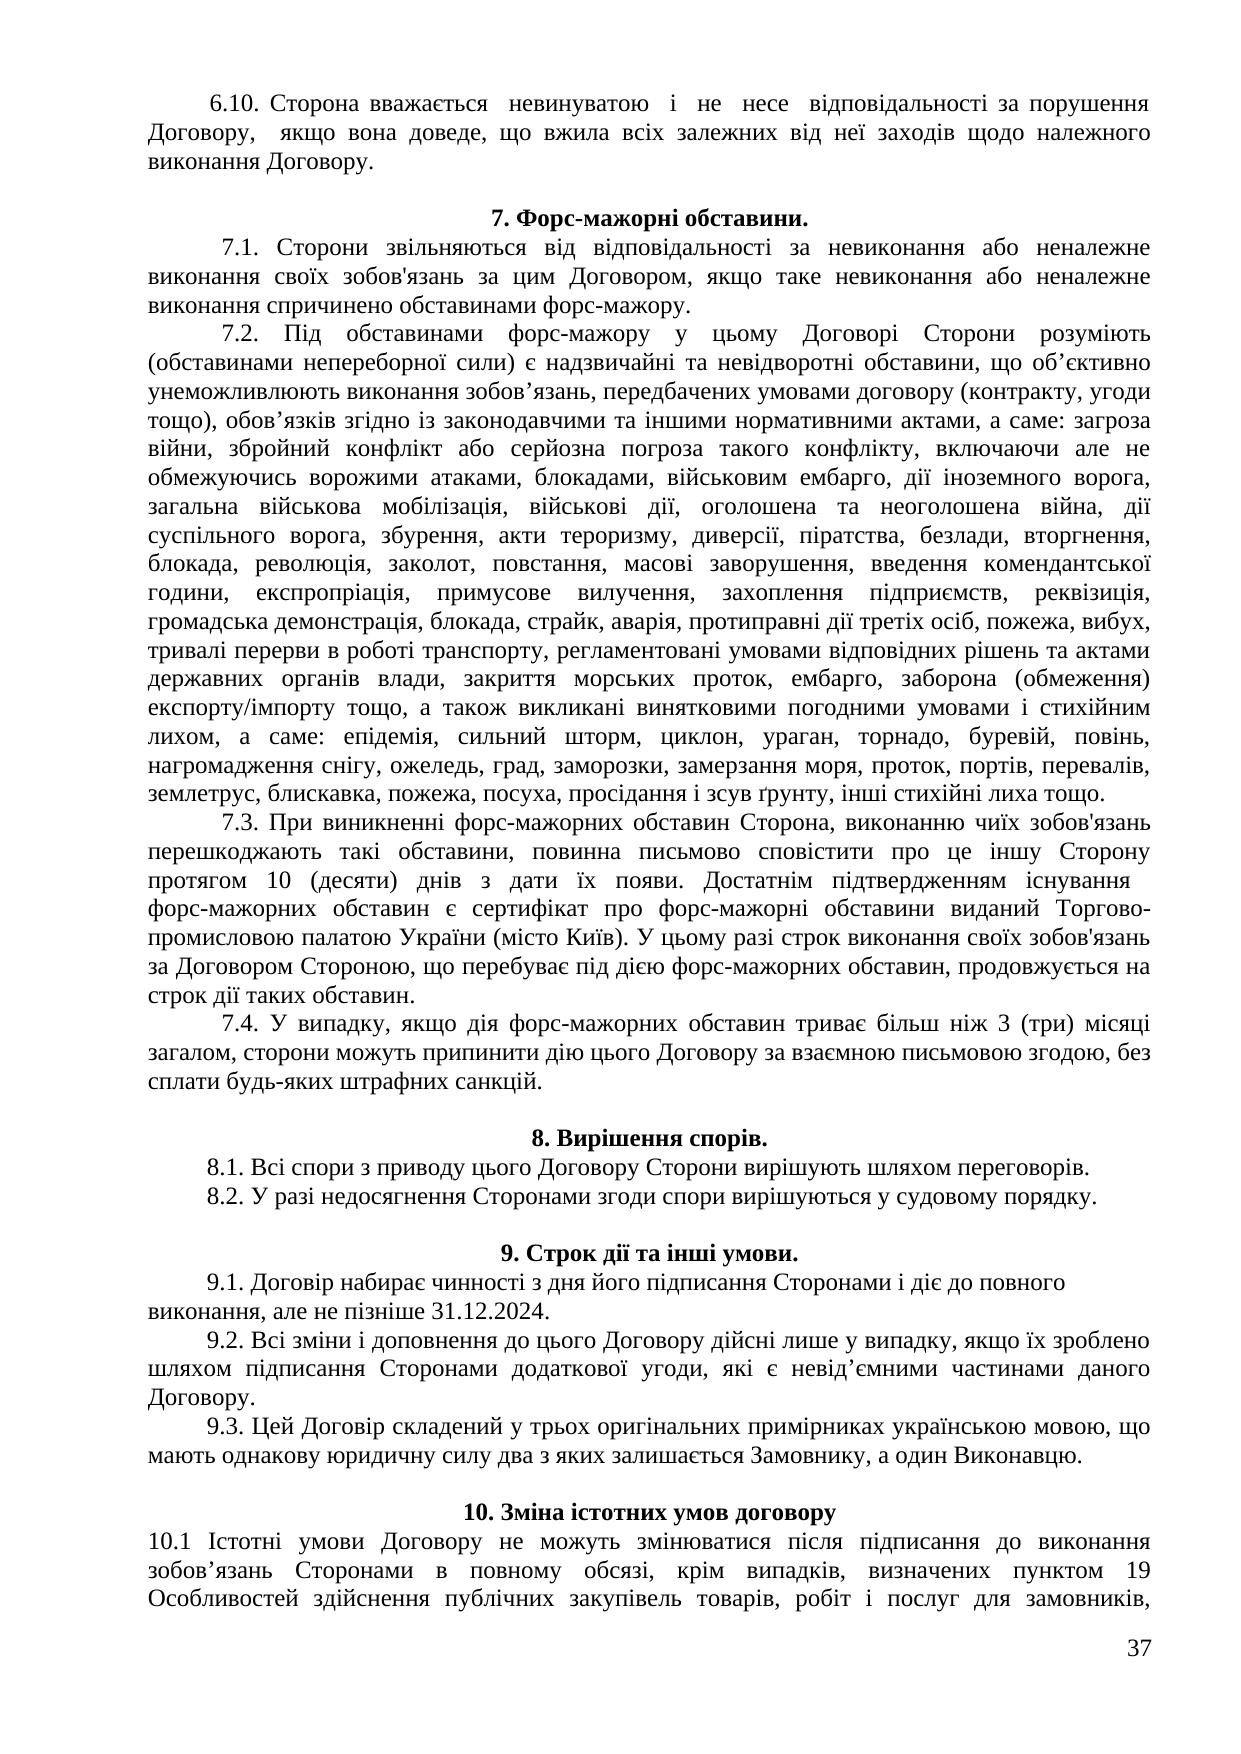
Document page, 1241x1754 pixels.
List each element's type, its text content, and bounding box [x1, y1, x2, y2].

text 7.1. Сторони звільняються від відповідальності за невиконання або неналежне виконання своїх зобов'язань за цим Договором, якщо таке невиконання або неналежне виконання спричинено обставинами форс-мажору. [148, 232, 1152, 318]
text 9.1. Договір набирає чинності з дня його підписання Сторонами і діє до повного виконання, але не пізніше 31.12.2024. [148, 1267, 1152, 1325]
text 6.10. Сторона вважається невинуватою і не несе відповідальності за порушення Договору, якщо вона доведе, що вжила всіх залежних від неї заходів щодо належного виконання Договору. [148, 88, 1152, 175]
text 7.3. При виникненні форс-мажорних обставин Сторона, виконанню чиїх зобов'язань перешкоджають такі обставини, повинна письмово сповістити про це іншу Сторону протягом 10 (десяти) днів з дати їх появи. Достатнім підтвердженням існування форс-мажорних обставин є сертифікат про форс-мажорні обставини виданий Торгово-промисловою палатою України (місто Київ). У цьому разі строк виконання своїх зобов'язань за Договором Стороною, що перебуває під дією форс-мажорних обставин, продовжується на строк дії таких обставин. [148, 807, 1152, 1008]
text 7. Форс-мажорні обставини. [148, 203, 1152, 232]
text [148, 1526, 1152, 1612]
text 7.4. У випадку, якщо дія форс-мажорних обставин триває більш ніж 3 (три) місяці загалом, сторони можуть припинити дію цього Договору за взаємною письмовою згодою, без сплати будь-яких штрафних санкцій. [148, 1008, 1152, 1095]
text 9.2. Всі зміни і доповнення до цього Договору дійсні лише у випадку, якщо їх зроблено шляхом підписання Сторонами додаткової угоди, які є невід’ємними частинами даного Договору. [148, 1325, 1152, 1411]
text 9. Строк дії та інші умови. [148, 1238, 1152, 1267]
text 10. Зміна істотних умов договору [148, 1497, 1152, 1526]
text 8. Вирішення спорів. [148, 1123, 1152, 1152]
text 9.3. Цей Договір складений у трьох оригінальних примірниках українською мовою, що мають однакову юридичну силу два з яких залишається Замовнику, а один Виконавцю. [148, 1411, 1152, 1468]
text 8.1. Всі спори з приводу цього Договору Сторони вирішують шляхом переговорів. [148, 1152, 1152, 1181]
text 8.2. У разі недосягнення Сторонами згоди спори вирішуються у судовому порядку. [148, 1181, 1152, 1210]
